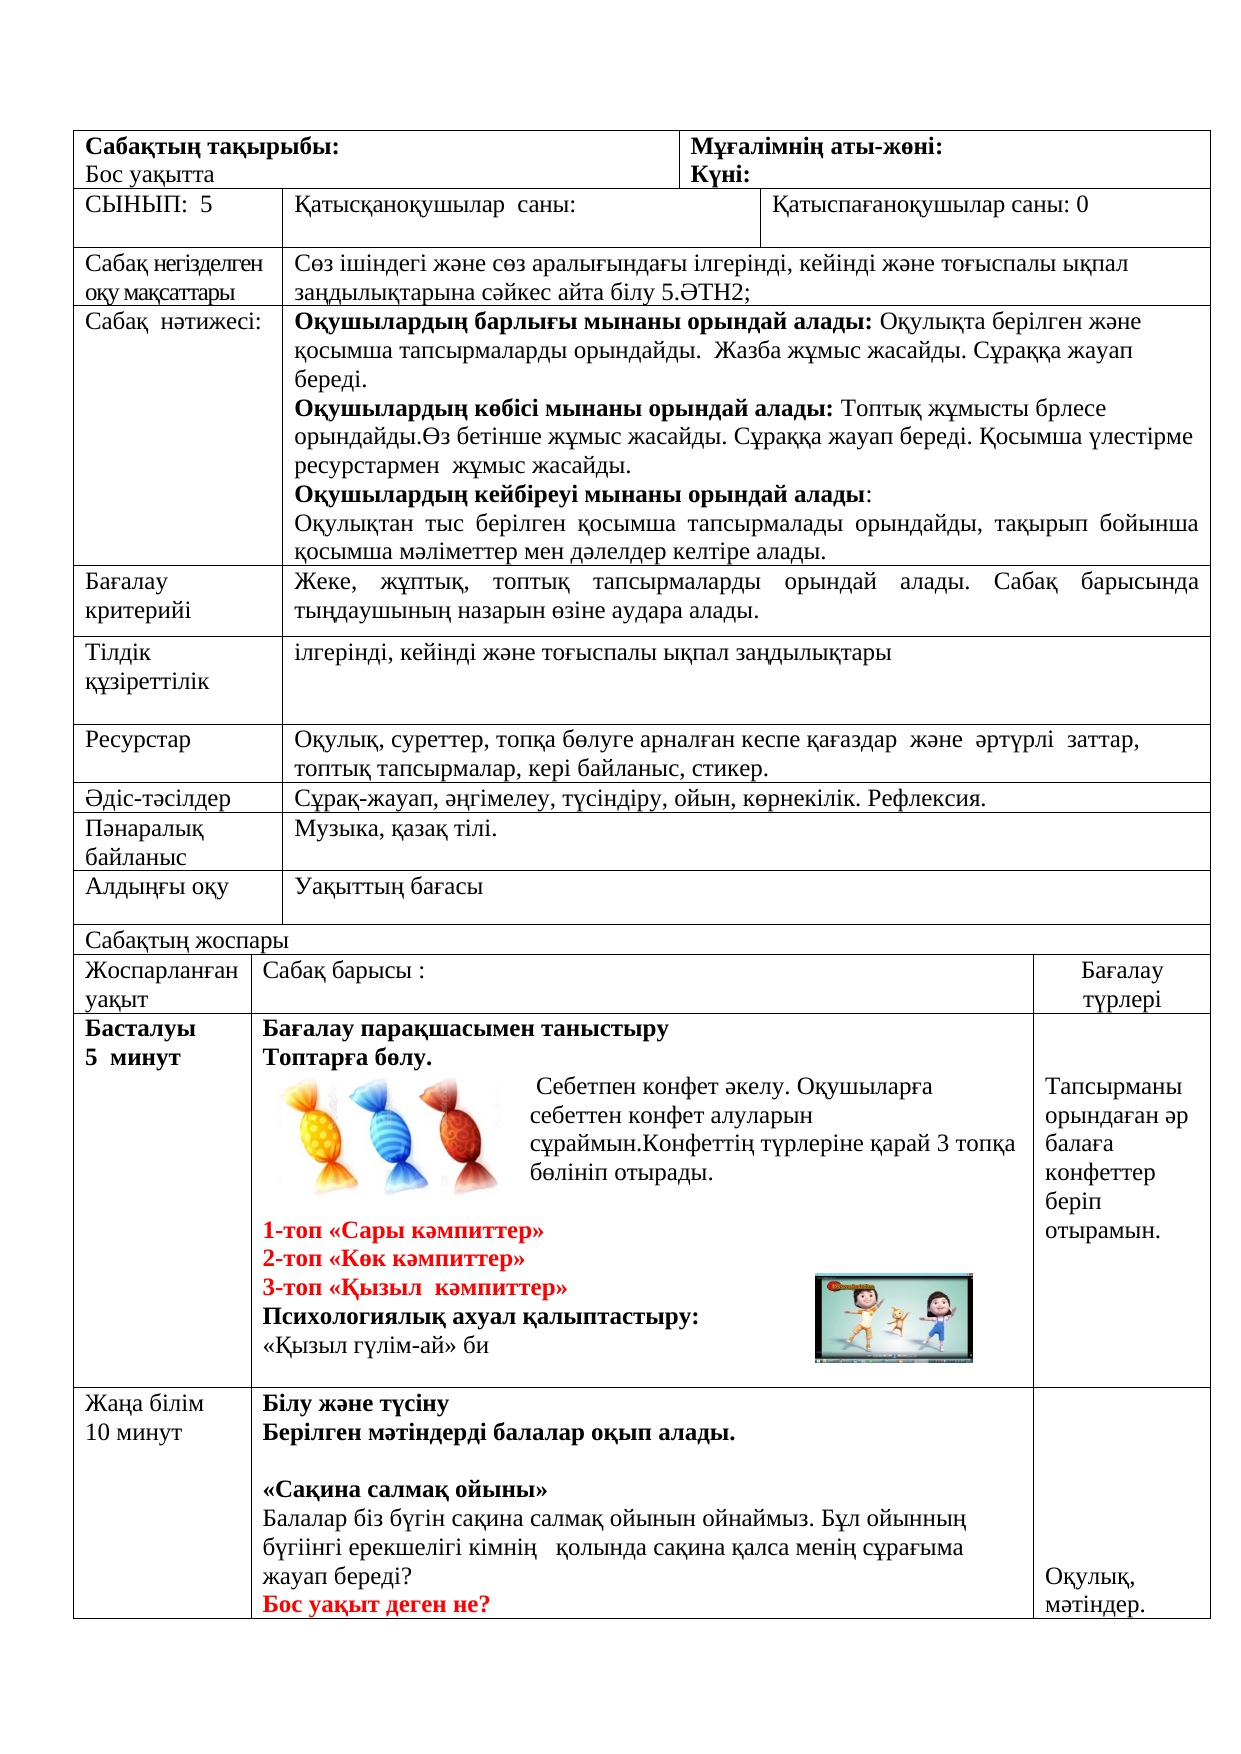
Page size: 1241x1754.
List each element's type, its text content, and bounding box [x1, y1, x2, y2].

table_cell Сабақтың жоспары [74, 925, 1210, 954]
table_cell Ресурстар [74, 725, 282, 782]
table_cell Музыка, қазақ тілі. [283, 813, 1210, 870]
table_cell Жеке, жұптық, топтық тапсырмаларды орындай алады. Сабақ барысында тыңдаушының назарын өзіне аудара алады. [283, 566, 1210, 636]
table_cell Сабақ барысы : [252, 955, 1033, 1012]
table_cell Сөз ішіндегі және сөз аралығындағы ілгерінді, кейінді және тоғыспалы ықпал заңдылықтарына сәйкес айта білу 5.ӘТН2; [283, 248, 1210, 305]
table_cell Оқулық, суреттер, топқа бөлуге арналған кеспе қағаздар және әртүрлі заттар, топтық тапсырмалар, кері байланыс, стикер. [283, 725, 1210, 782]
table_cell СЫНЫП: 5 [74, 189, 282, 247]
table_cell Сұрақ-жауап, әңгімелеу, түсіндіру, ойын, көрнекілік. Рефлексия. [283, 783, 1210, 812]
table_cell Тілдік құзіреттілік [74, 637, 282, 723]
table_cell Бағалау парақшасымен таныстыру Топтарға бөлу. Себетпен конфет әкелу. Оқушыларға себеттен конфет алуларын сұраймын.Конфеттің түрлеріне қарай 3 топқа бөлініп отырады. 1-топ «Сары кәмпиттер» 2-топ «Көк кәмпиттер» 3-топ «Қызыл кәмпиттер» Психологиялық ахуал қалыптастыру: «Қызыл гүлім-ай» би [252, 1014, 1033, 1387]
table_cell Оқушылардың барлығы мынаны орындай алады: Оқулықта берілген және қосымша тапсырмаларды орындайды. Жазба жұмыс жасайды. Сұраққа жауап береді. Оқушылардың көбісі мынаны орындай алады: Топтық жұмысты брлесе орындайды.Өз бетінше жұмыс жасайды. Сұраққа жауап береді. Қосымша үлестірме ресурстармен жұмыс жасайды. Оқушылардың кейбіреуі мынаны орындай алады: Оқулықтан тыс берілген қосымша тапсырмалады орындайды, тақырып бойынша қосымша мәліметтер мен дәлелдер келтіре алады. [283, 306, 1210, 565]
table_header Мұғалімнің аты-жөні: Күні: [680, 131, 1210, 188]
table_cell Жаңа білім 10 минут [74, 1388, 251, 1618]
table_cell Білу және түсіну Берілген мәтіндерді балалар оқып алады. «Сақина салмақ ойыны» Балалар біз бүгін сақина салмақ ойынын ойнаймыз. Бұл ойынның бүгіінгі ерекшелігі кімнің қолында сақина қалса менің сұрағыма жауап береді? Бос уақыт деген не? [252, 1388, 1033, 1618]
table_cell Бағалау түрлері [1034, 955, 1210, 1012]
table_cell ілгерінді, кейінді және тоғыспалы ықпал заңдылықтары [283, 637, 1210, 723]
picture [815, 1273, 973, 1363]
table_cell Уақыттың бағасы [283, 871, 1210, 924]
table_cell Сабақ нәтижесі: [74, 306, 282, 565]
table_cell Бағалау критерийі [74, 566, 282, 636]
table_cell Қатысқаноқушылар саны: [283, 189, 760, 247]
table_cell Әдіс-тәсілдер [74, 783, 282, 812]
table_cell Сабақ негізделген оқу мақсаттары [74, 248, 282, 305]
table_cell Жоспарланғануақыт [74, 955, 251, 1012]
table_header Сабақтың тақырыбы: Бос уақытта [74, 131, 679, 188]
table_cell Пәнаралық байланыс [74, 813, 282, 870]
table_cell Басталуы 5 минут [74, 1014, 251, 1387]
table_cell Алдыңғы оқу [74, 871, 282, 924]
table_cell Тапсырманы орындаған әр балаға конфеттер беріп отырамын. [1034, 1014, 1210, 1387]
table_cell Оқулық, мәтіндер. [1034, 1388, 1210, 1618]
table_cell Қатыспағаноқушылар саны: 0 [761, 189, 1210, 247]
